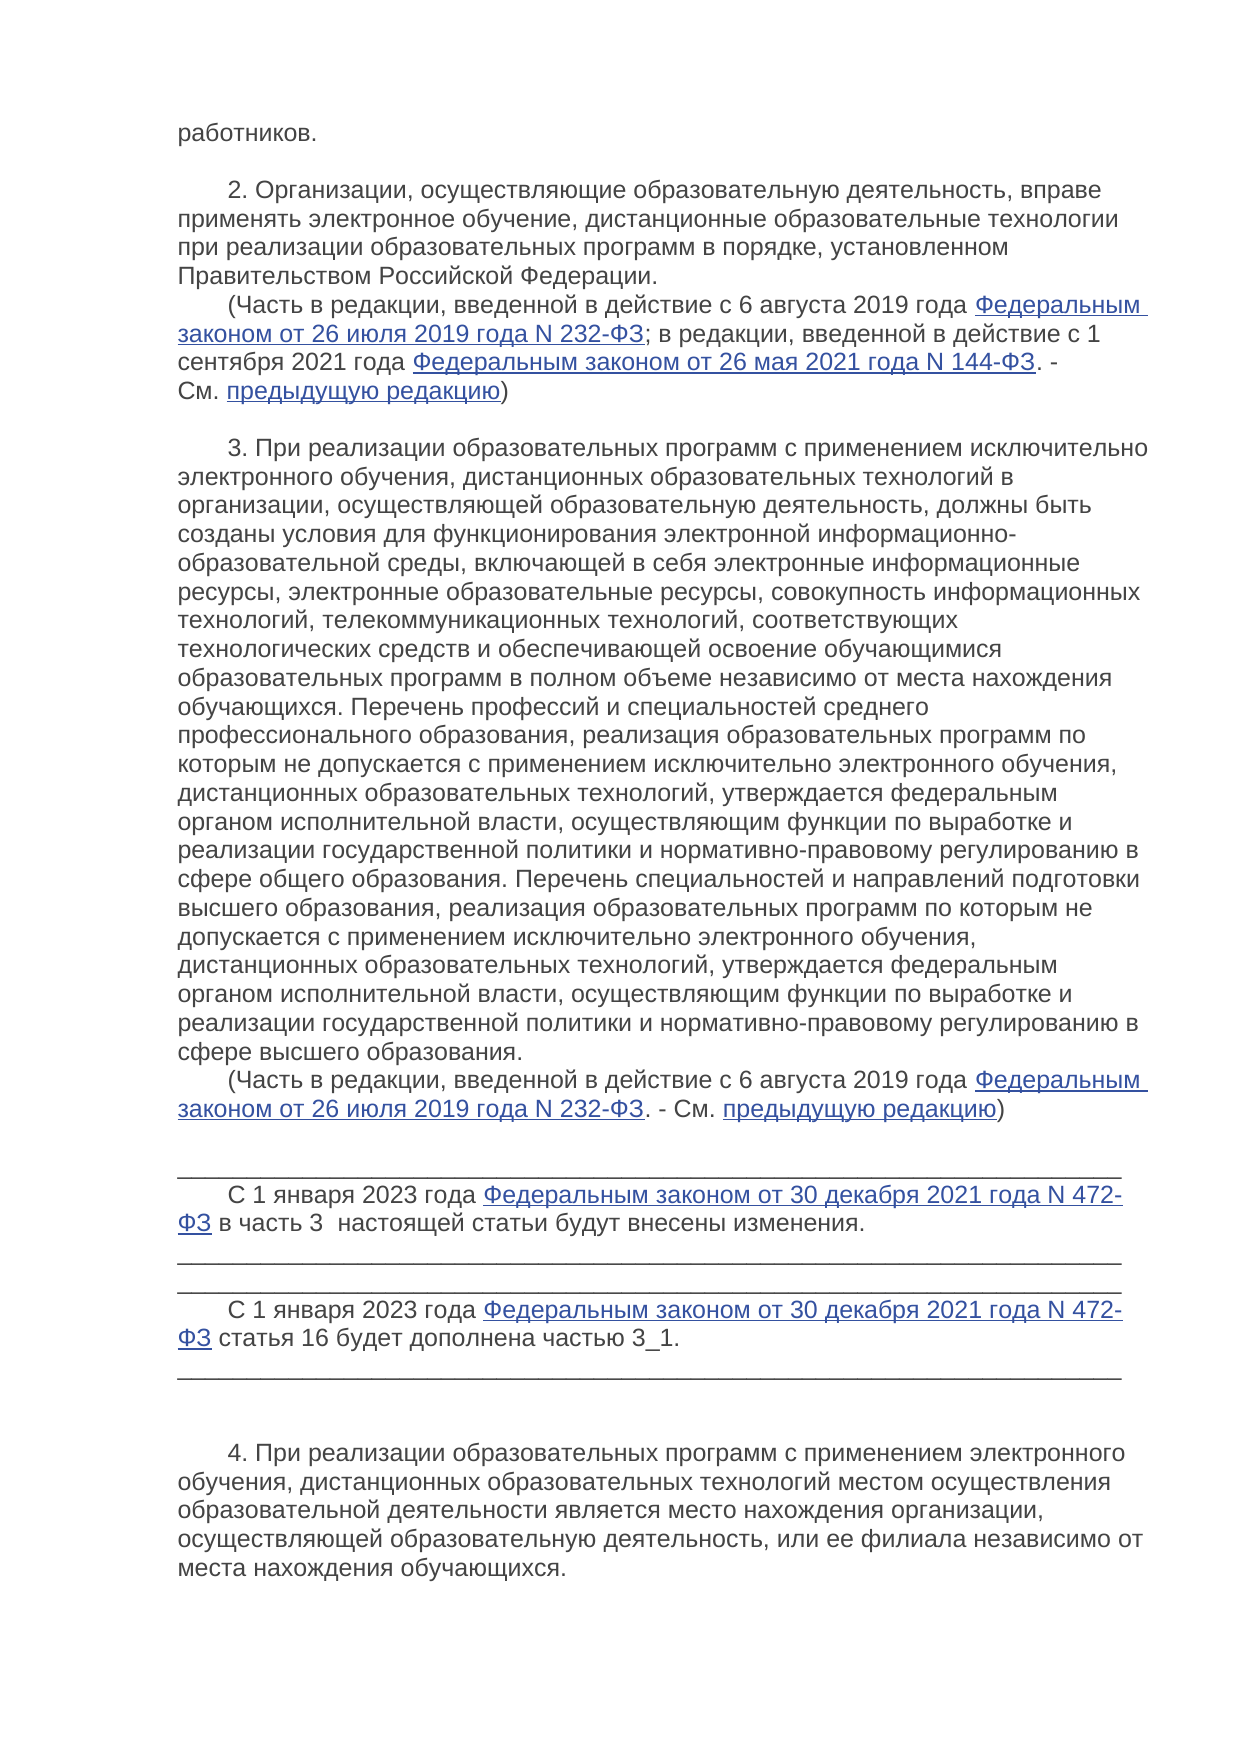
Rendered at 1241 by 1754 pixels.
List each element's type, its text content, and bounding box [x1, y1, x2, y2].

text 2. Организации, осуществляющие образовательную деятельность, вправе применять электронное обучение, дистанционные образовательные технологии при реализации образовательных программ в порядке, установленном Правительством Российской Федерации. [177, 175, 1152, 290]
text С 1 января 2023 года Федеральным законом от 30 декабря 2021 года N 472-ФЗ в часть 3 настоящей статьи будут внесены изменения. [177, 1180, 1152, 1237]
text 3. При реализации образовательных программ с применением исключительно электронного обучения, дистанционных образовательных технологий в организации, осуществляющей образовательную деятельность, должны быть созданы условия для функционирования электронной информационно-образовательной среды, включающей в себя электронные информационные ресурсы, электронные образовательные ресурсы, совокупность информационных технологий, телекоммуникационных технологий, соответствующих технологических средств и обеспечивающей освоение обучающимися образовательных программ в полном объеме независимо от места нахождения обучающихся. Перечень профессий и специальностей среднего профессионального образования, реализация образовательных программ по которым не допускается с применением исключительно электронного обучения, дистанционных образовательных технологий, утверждается федеральным органом исполнительной власти, осуществляющим функции по выработке и реализации государственной политики и нормативно-правовому регулированию в сфере общего образования. Перечень специальностей и направлений подготовки высшего образования, реализация образовательных программ по которым не допускается с применением исключительно электронного обучения, дистанционных образовательных технологий, утверждается федеральным органом исполнительной власти, осуществляющим функции по выработке и реализации государственной политики и нормативно-правовому регулированию в сфере высшего образования. [177, 433, 1152, 1065]
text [177, 118, 1152, 175]
text 4. При реализации образовательных программ с применением электронного обучения, дистанционных образовательных технологий местом осуществления образовательной деятельности является место нахождения организации, осуществляющей образовательную деятельность, или ее филиала независимо от места нахождения обучающихся. [177, 1438, 1152, 1609]
text ____________________________________________________________________ [177, 1237, 1152, 1266]
text С 1 января 2023 года Федеральным законом от 30 декабря 2021 года N 472-ФЗ статья 16 будет дополнена частью 3_1. [177, 1295, 1152, 1352]
text (Часть в редакции, введенной в действие с 6 августа 2019 года Федеральным законом от 26 июля 2019 года N 232-ФЗ; в редакции, введенной в действие с 1 сентября 2021 года Федеральным законом от 26 мая 2021 года N 144-ФЗ. - См. предыдущую редакцию) [177, 290, 1152, 433]
text ____________________________________________________________________ [177, 1151, 1152, 1180]
text ____________________________________________________________________ [177, 1352, 1152, 1438]
text ____________________________________________________________________ [177, 1266, 1152, 1295]
text (Часть в редакции, введенной в действие с 6 августа 2019 года Федеральным законом от 26 июля 2019 года N 232-ФЗ. - См. предыдущую редакцию) [177, 1065, 1152, 1151]
